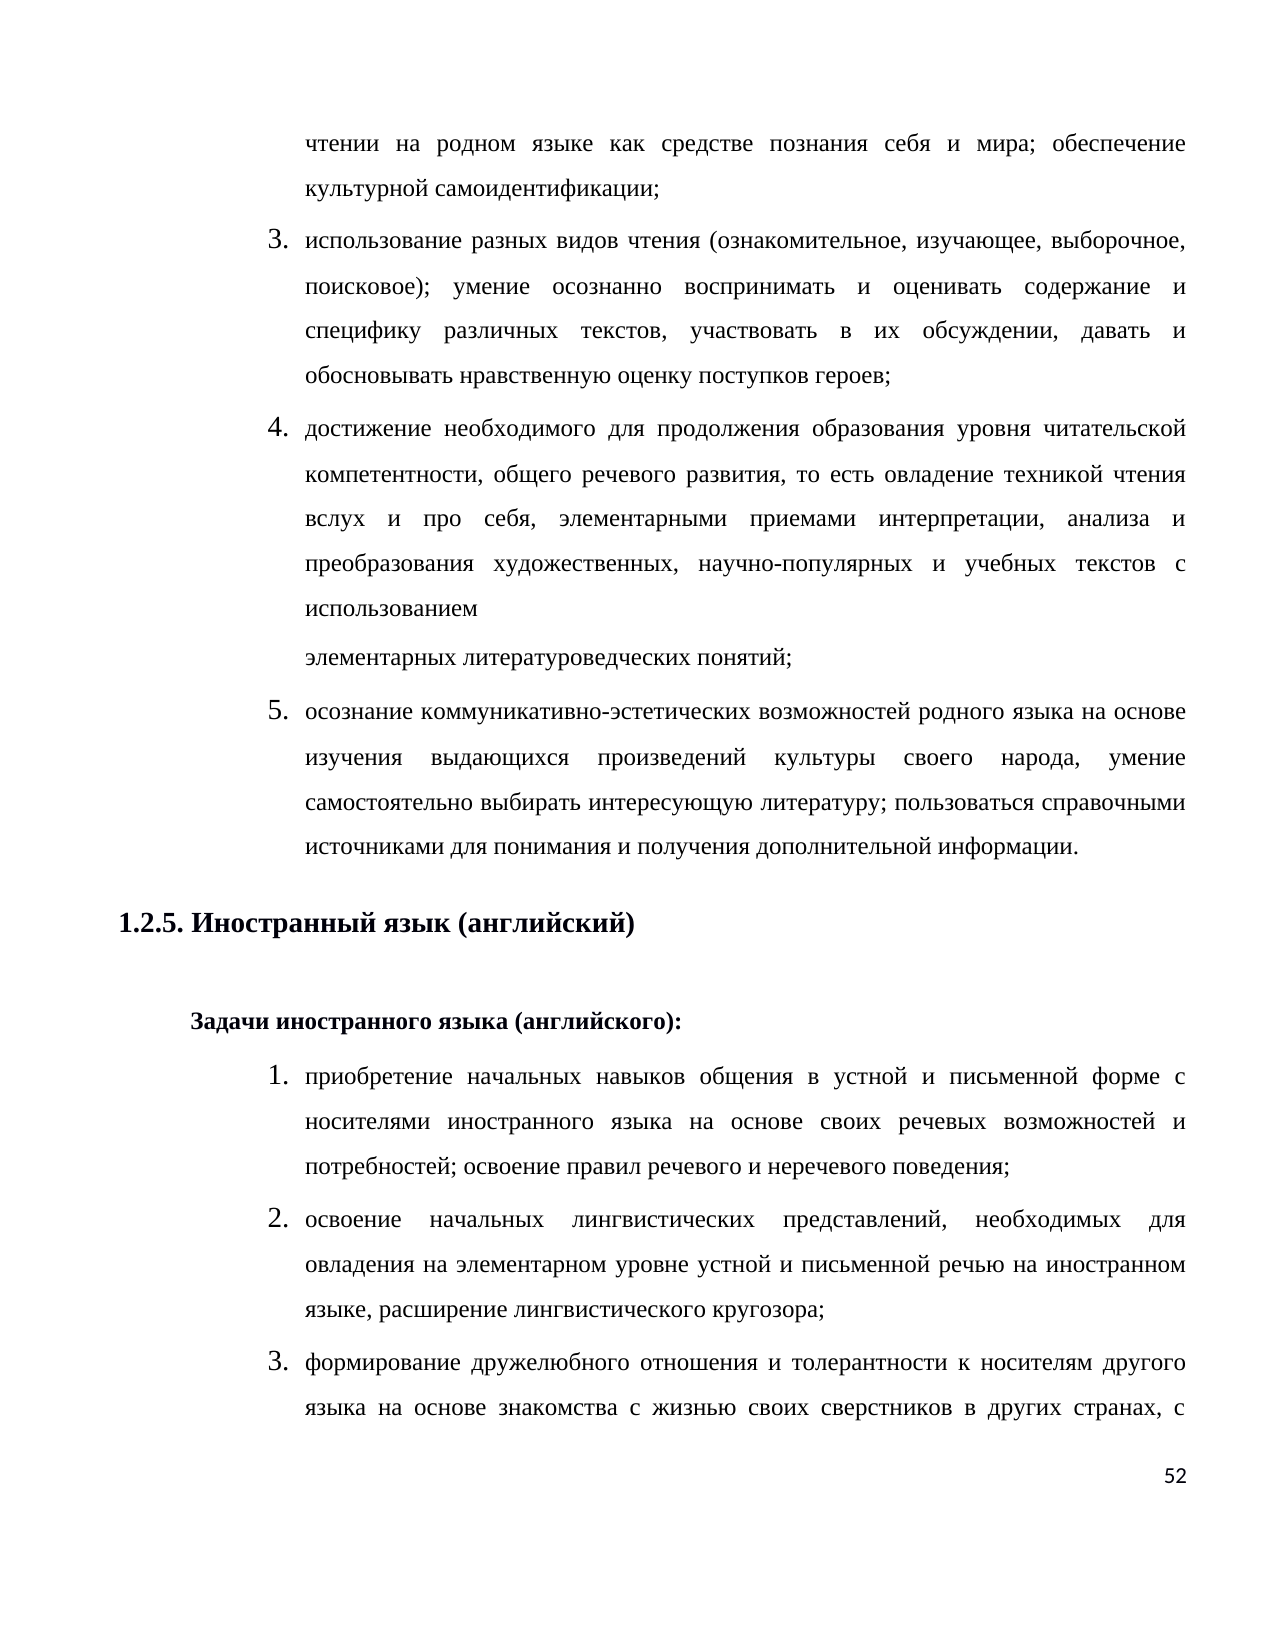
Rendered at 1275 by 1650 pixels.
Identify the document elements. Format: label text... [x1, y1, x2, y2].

list освоение начальных лингвистических представлений, необходимых для овладения на элементарном уровне устной и письменной речью на иностранном языке, расширение лингвистического кругозора; [267, 1200, 1187, 1323]
list осознание коммуникативно-эстетических возможностей родного языка на основе изучения выдающихся произведений культуры своего народа, умение самостоятельно выбирать интересующую литературу; пользоваться справочными источниками для понимания и получения дополнительной информации. [267, 692, 1187, 860]
list использование разных видов чтения (ознакомительное, изучающее, выборочное, поисковое); умение осознанно воспринимать и оценивать содержание и специфику различных текстов, участвовать в их обсуждении, давать и обосновывать нравственную оценку поступков героев; [267, 221, 1187, 389]
text чтении на родном языке как средстве познания себя и мира; обеспечение культурной самоидентификации; [305, 128, 1187, 201]
list приобретение начальных навыков общения в устной и письменной форме с носителями иностранного языка на основе своих речевых возможностей и потребностей; освоение правил речевого и неречевого поведения; [267, 1057, 1187, 1180]
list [267, 1343, 1187, 1421]
text Задачи иностранного языка (английского): [190, 1006, 1187, 1035]
list достижение необходимого для продолжения образования уровня читательской компетентности, общего речевого развития, то есть овладение техникой чтения вслух и про себя, элементарными приемами интерпретации, анализа и преобразования художественных, научно-популярных и учебных текстов с использованием [267, 409, 1187, 622]
text элементарных литературоведческих понятий; [305, 642, 1187, 670]
text 1.2.5. Иностранный язык (английский) [118, 905, 1187, 939]
